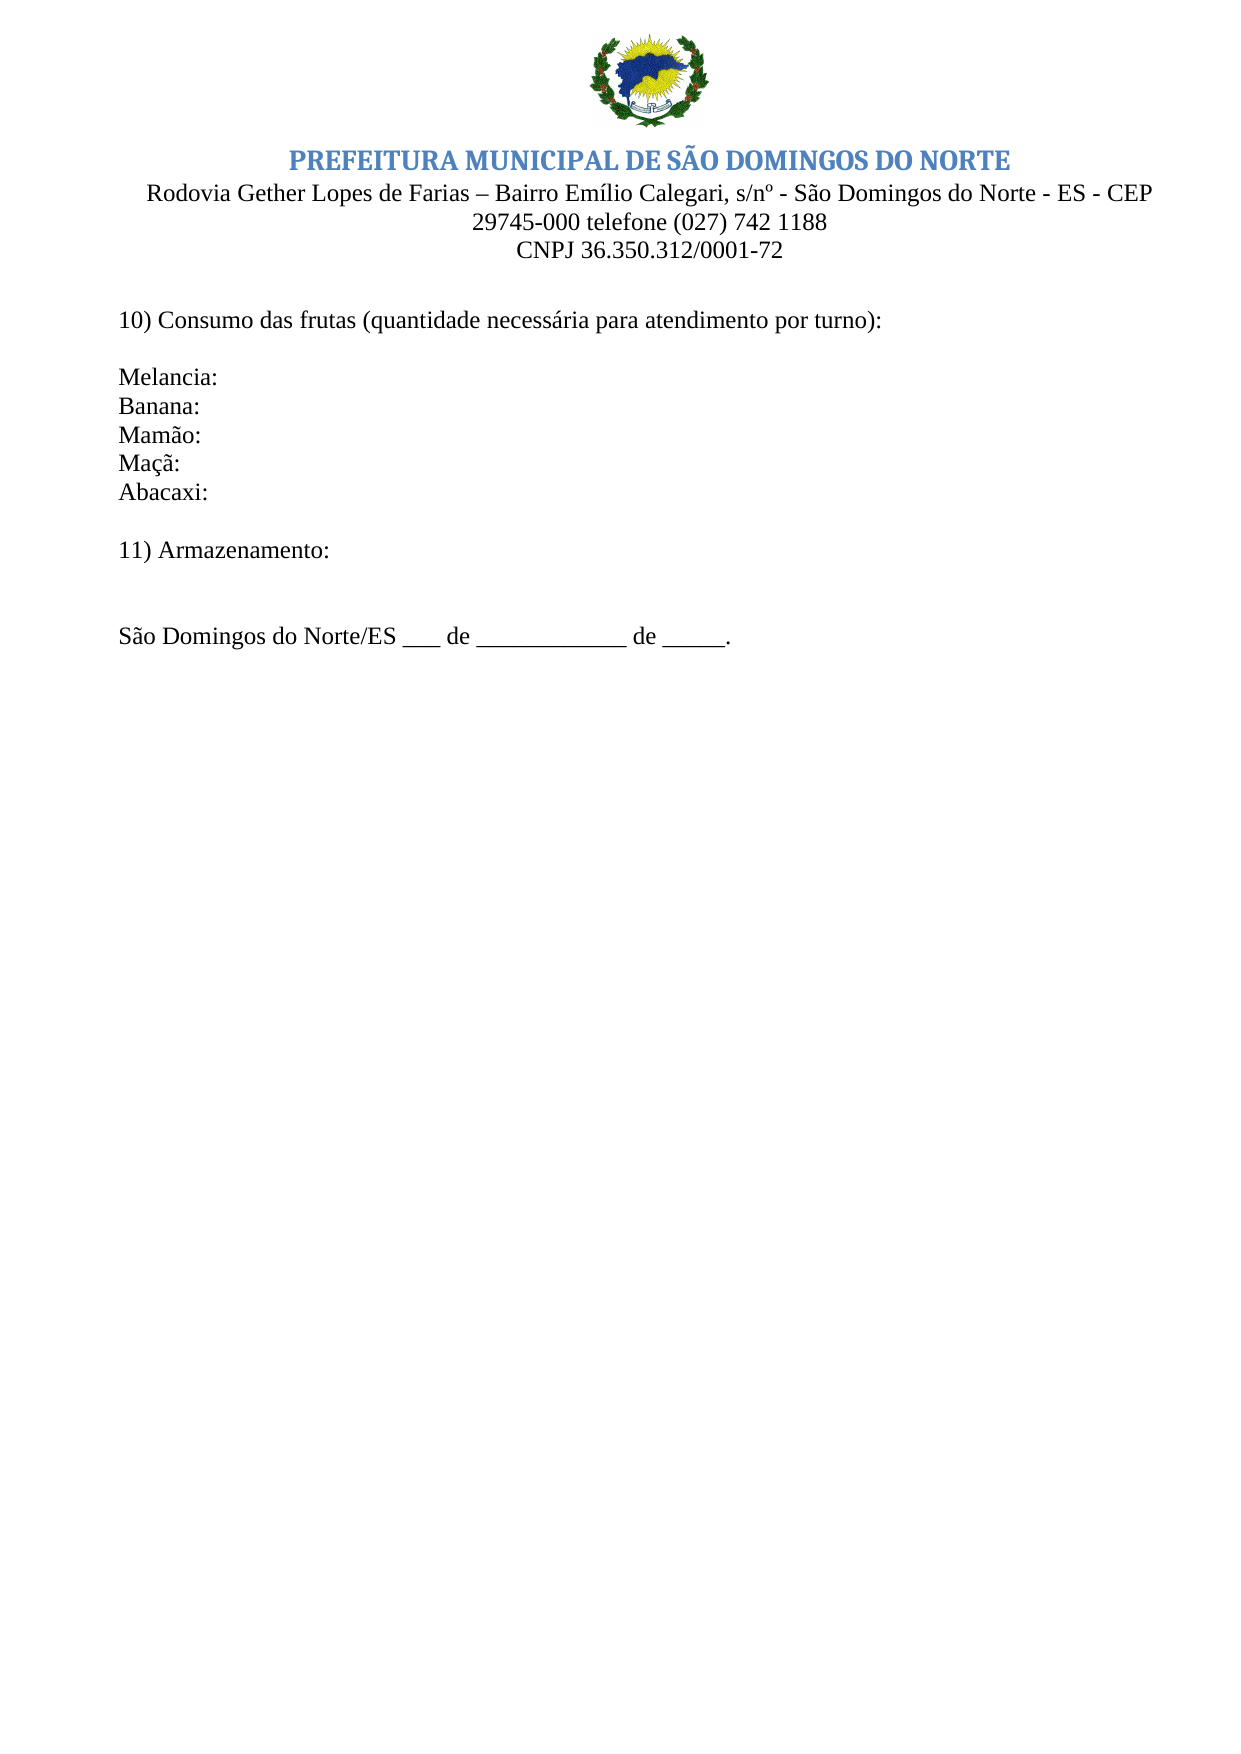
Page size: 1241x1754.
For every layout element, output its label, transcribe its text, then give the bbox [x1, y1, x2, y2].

text 10) Consumo das frutas (quantidade necessária para atendimento por turno): [118, 305, 1181, 333]
text São Domingos do Norte/ES ___ de ____________ de _____. [118, 621, 1181, 650]
text Banana: [118, 391, 1181, 420]
text 11) Armazenamento: [118, 535, 1181, 563]
text Mamão: [118, 420, 1181, 448]
picture [588, 33, 711, 132]
text Abacaxi: [118, 477, 1181, 506]
text Melancia: [118, 362, 1181, 391]
text Maçã: [118, 448, 1181, 477]
